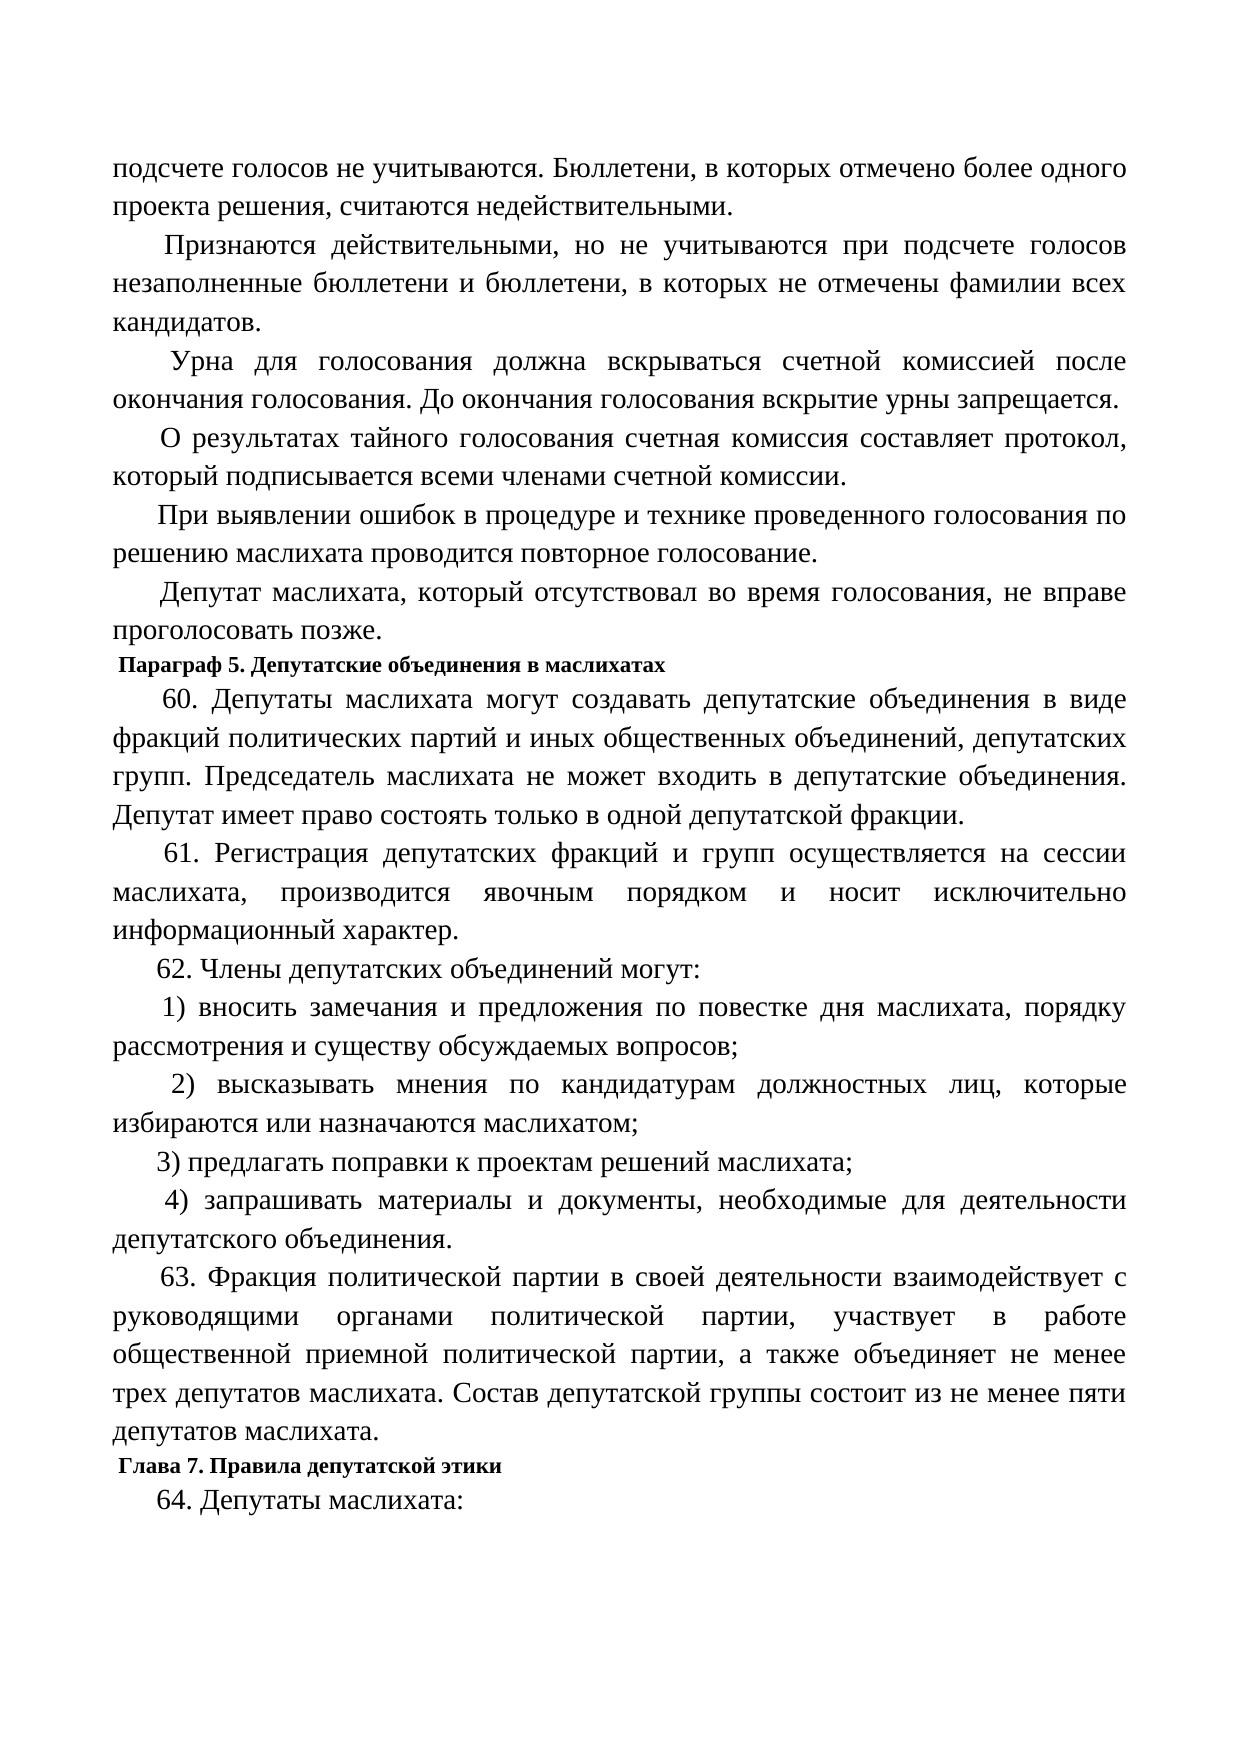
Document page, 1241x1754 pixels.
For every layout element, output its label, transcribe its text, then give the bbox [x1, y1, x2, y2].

text 4) запрашивать материалы и документы, необходимые для деятельности депутатского объединения. [112, 1182, 1128, 1254]
text 1) вносить замечания и предложения по повестке дня маслихата, порядку рассмотрения и существу обсуждаемых вопросов; [112, 989, 1128, 1062]
text Глава 7. Правила депутатской этики [112, 1452, 1128, 1478]
text Урна для голосования должна вскрываться счетной комиссией после окончания голосования. До окончания голосования вскрытие урны запрещается. [112, 343, 1128, 415]
text 64. Депутаты маслихата: [112, 1482, 1128, 1516]
text Признаются действительными, но не учитываются при подсчете голосов незаполненные бюллетени и бюллетени, в которых не отмечены фамилии всех кандидатов. [112, 227, 1128, 338]
text 63. Фракция политической партии в своей деятельности взаимодействует с руководящими органами политической партии, участвует в работе общественной приемной политической партии, а также объединяет не менее трех депутатов маслихата. Состав депутатской группы состоит из не менее пяти депутатов маслихата. [112, 1259, 1128, 1447]
text Параграф 5. Депутатские объединения в маслихатах [112, 651, 1128, 677]
text 3) предлагать поправки к проектам решений маслихата; [112, 1144, 1128, 1177]
text О результатах тайного голосования счетная комиссия составляет протокол, который подписывается всеми членами счетной комиссии. [112, 420, 1128, 492]
text При выявлении ошибок в процедуре и технике проведенного голосования по решению маслихата проводится повторное голосование. [112, 497, 1128, 569]
text 61. Регистрация депутатских фракций и групп осуществляется на сессии маслихата, производится явочным порядком и носит исключительно информационный характер. [112, 835, 1128, 946]
text Депутат маслихата, который отсутствовал во время голосования, не вправе проголосовать позже. [112, 574, 1128, 646]
text 62. Члены депутатских объединений могут: [112, 951, 1128, 984]
text 60. Депутаты маслихата могут создавать депутатские объединения в виде фракций политических партий и иных общественных объединений, депутатских групп. Председатель маслихата не может входить в депутатские объединения. Депутат имеет право состоять только в одной депутатской фракции. [112, 681, 1128, 830]
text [112, 150, 1128, 222]
text 2) высказывать мнения по кандидатурам должностных лиц, которые избираются или назначаются маслихатом; [112, 1067, 1128, 1139]
